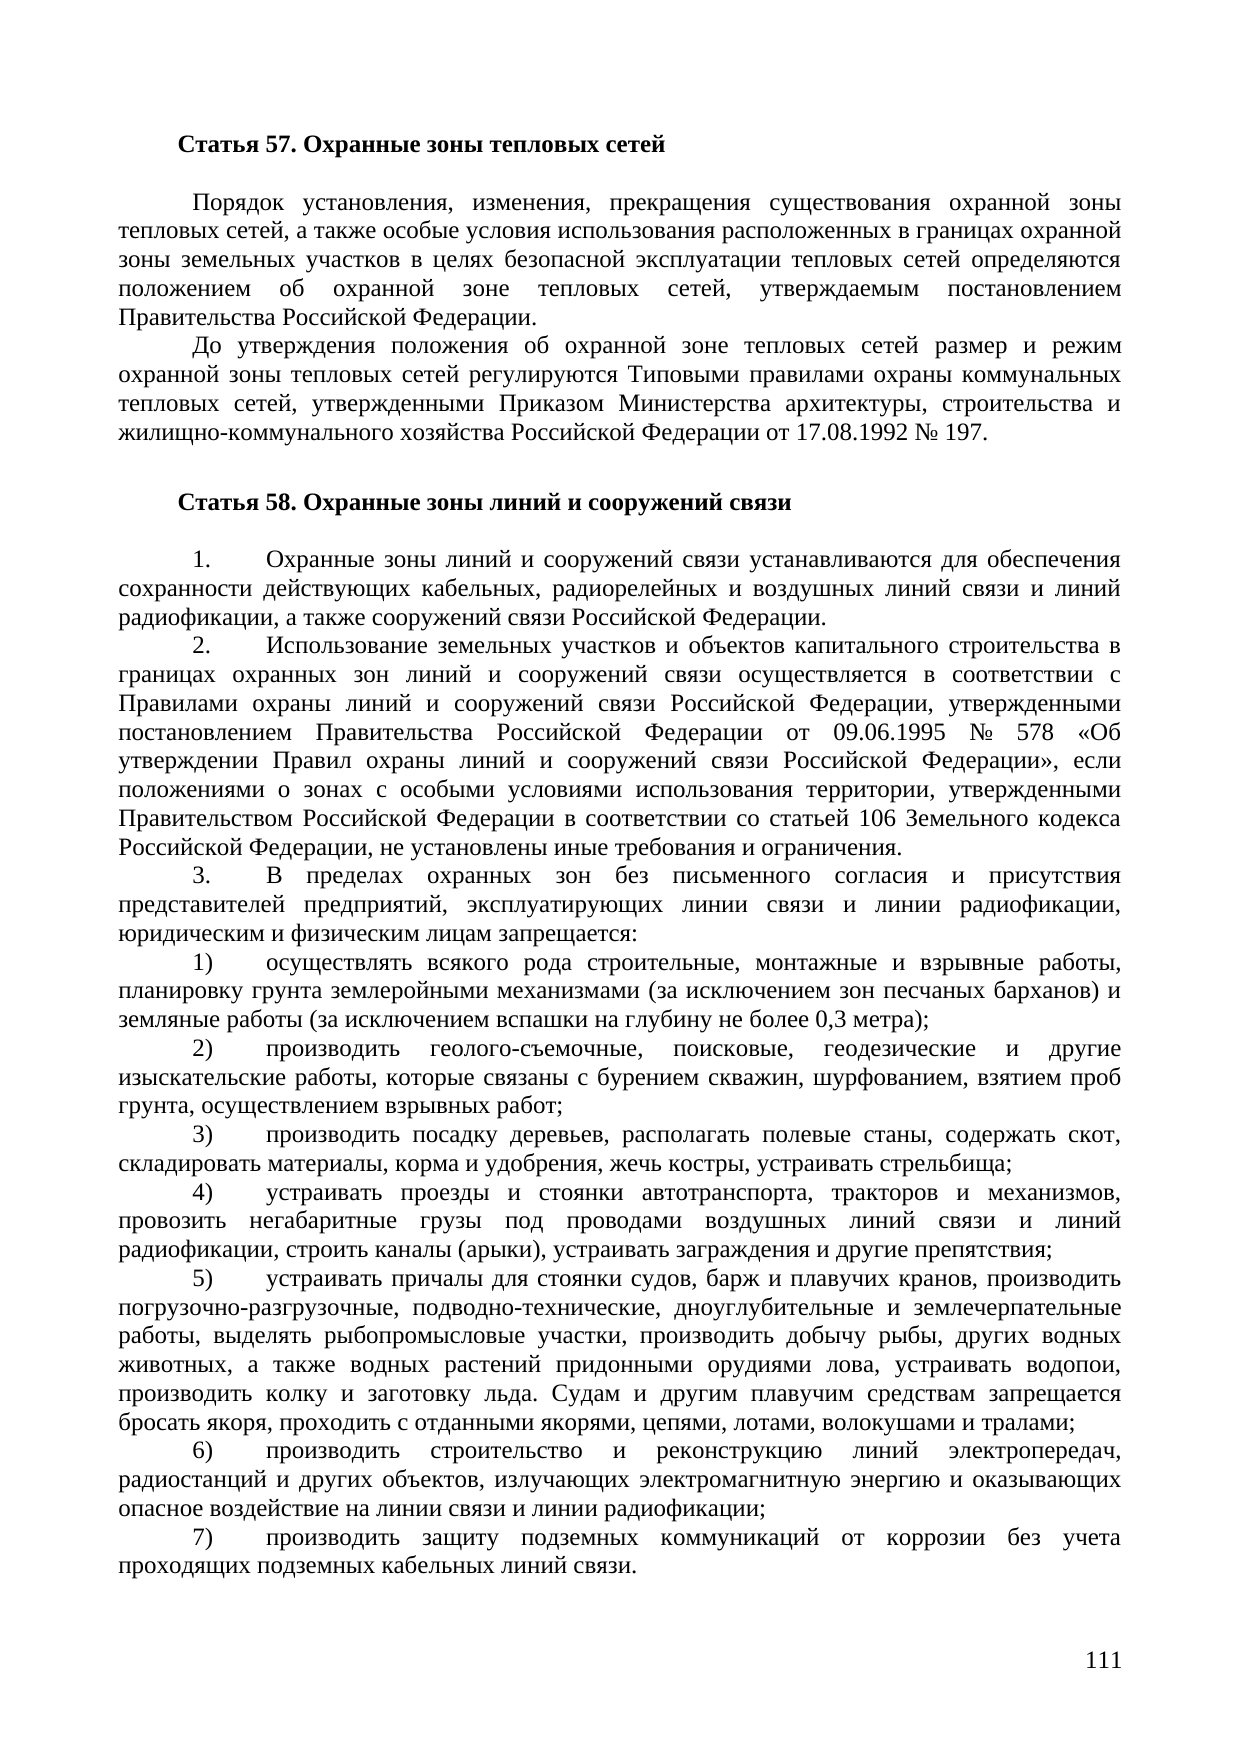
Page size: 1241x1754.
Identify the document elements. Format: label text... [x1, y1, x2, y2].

text До утверждения положения об охранной зоне тепловых сетей размер и режим охранной зоны тепловых сетей регулируются Типовыми правилами охраны коммунальных тепловых сетей, утвержденными Приказом Министерства архитектуры, строительства и жилищно-коммунального хозяйства Российской Федерации от 17.08.1992 № 197. [118, 330, 1122, 445]
text Порядок установления, изменения, прекращения существования охранной зоны тепловых сетей, а также особые условия использования расположенных в границах охранной зоны земельных участков в целях безопасной эксплуатации тепловых сетей определяются положением об охранной зоне тепловых сетей, утверждаемым постановлением Правительства Российской Федерации. [118, 187, 1122, 330]
list устраивать причалы для стоянки судов, барж и плавучих кранов, производить погрузочно-разгрузочные, подводно-технические, дноуглубительные и землечерпательные работы, выделять рыбопромысловые участки, производить добычу рыбы, других водных животных, а также водных растений придонными орудиями лова, устраивать водопои, производить колку и заготовку льда. Судам и другим плавучим средствам запрещается бросать якоря, проходить с отданными якорями, цепями, лотами, волокушами и тралами; [118, 1263, 1122, 1435]
list производить посадку деревьев, располагать полевые станы, содержать скот, складировать материалы, корма и удобрения, жечь костры, устраивать стрельбища; [118, 1119, 1122, 1177]
list производить защиту подземных коммуникаций от коррозии без учета проходящих подземных кабельных линий связи. [118, 1522, 1122, 1579]
list В пределах охранных зон без письменного согласия и присутствия представителей предприятий, эксплуатирующих линии связи и линии радиофикации, юридическим и физическим лицам запрещается: [118, 860, 1122, 947]
list осуществлять всякого рода строительные, монтажные и взрывные работы, планировку грунта землеройными механизмами (за исключением зон песчаных барханов) и земляные работы (за исключением вспашки на глубину не более 0,3 метра); [118, 947, 1122, 1033]
list устраивать проезды и стоянки автотранспорта, тракторов и механизмов, провозить негабаритные грузы под проводами воздушных линий связи и линий радиофикации, строить каналы (арыки), устраивать заграждения и другие препятствия; [118, 1177, 1122, 1263]
list производить геолого-съемочные, поисковые, геодезические и другие изыскательские работы, которые связаны с бурением скважин, шурфованием, взятием проб грунта, осуществлением взрывных работ; [118, 1033, 1122, 1119]
subtitle Статья 57. Охранные зоны тепловых сетей [118, 129, 1122, 158]
list Использование земельных участков и объектов капитального строительства в границах охранных зон линий и сооружений связи осуществляется в соответствии с Правилами охраны линий и сооружений связи Российской Федерации, утвержденными постановлением Правительства Российской Федерации от 09.06.1995 № 578 «Об утверждении Правил охраны линий и сооружений связи Российской Федерации», если положениями о зонах с особыми условиями использования территории, утвержденными Правительством Российской Федерации в соответствии со статьей 106 Земельного кодекса Российской Федерации, не установлены иные требования и ограничения. [118, 630, 1122, 860]
list Охранные зоны линий и сооружений связи устанавливаются для обеспечения сохранности действующих кабельных, радиорелейных и воздушных линий связи и линий радиофикации, а также сооружений связи Российской Федерации. [118, 544, 1122, 630]
subtitle Статья 58. Охранные зоны линий и сооружений связи [118, 487, 1122, 515]
list производить строительство и реконструкцию линий электропередач, радиостанций и других объектов, излучающих электромагнитную энергию и оказывающих опасное воздействие на линии связи и линии радиофикации; [118, 1435, 1122, 1522]
